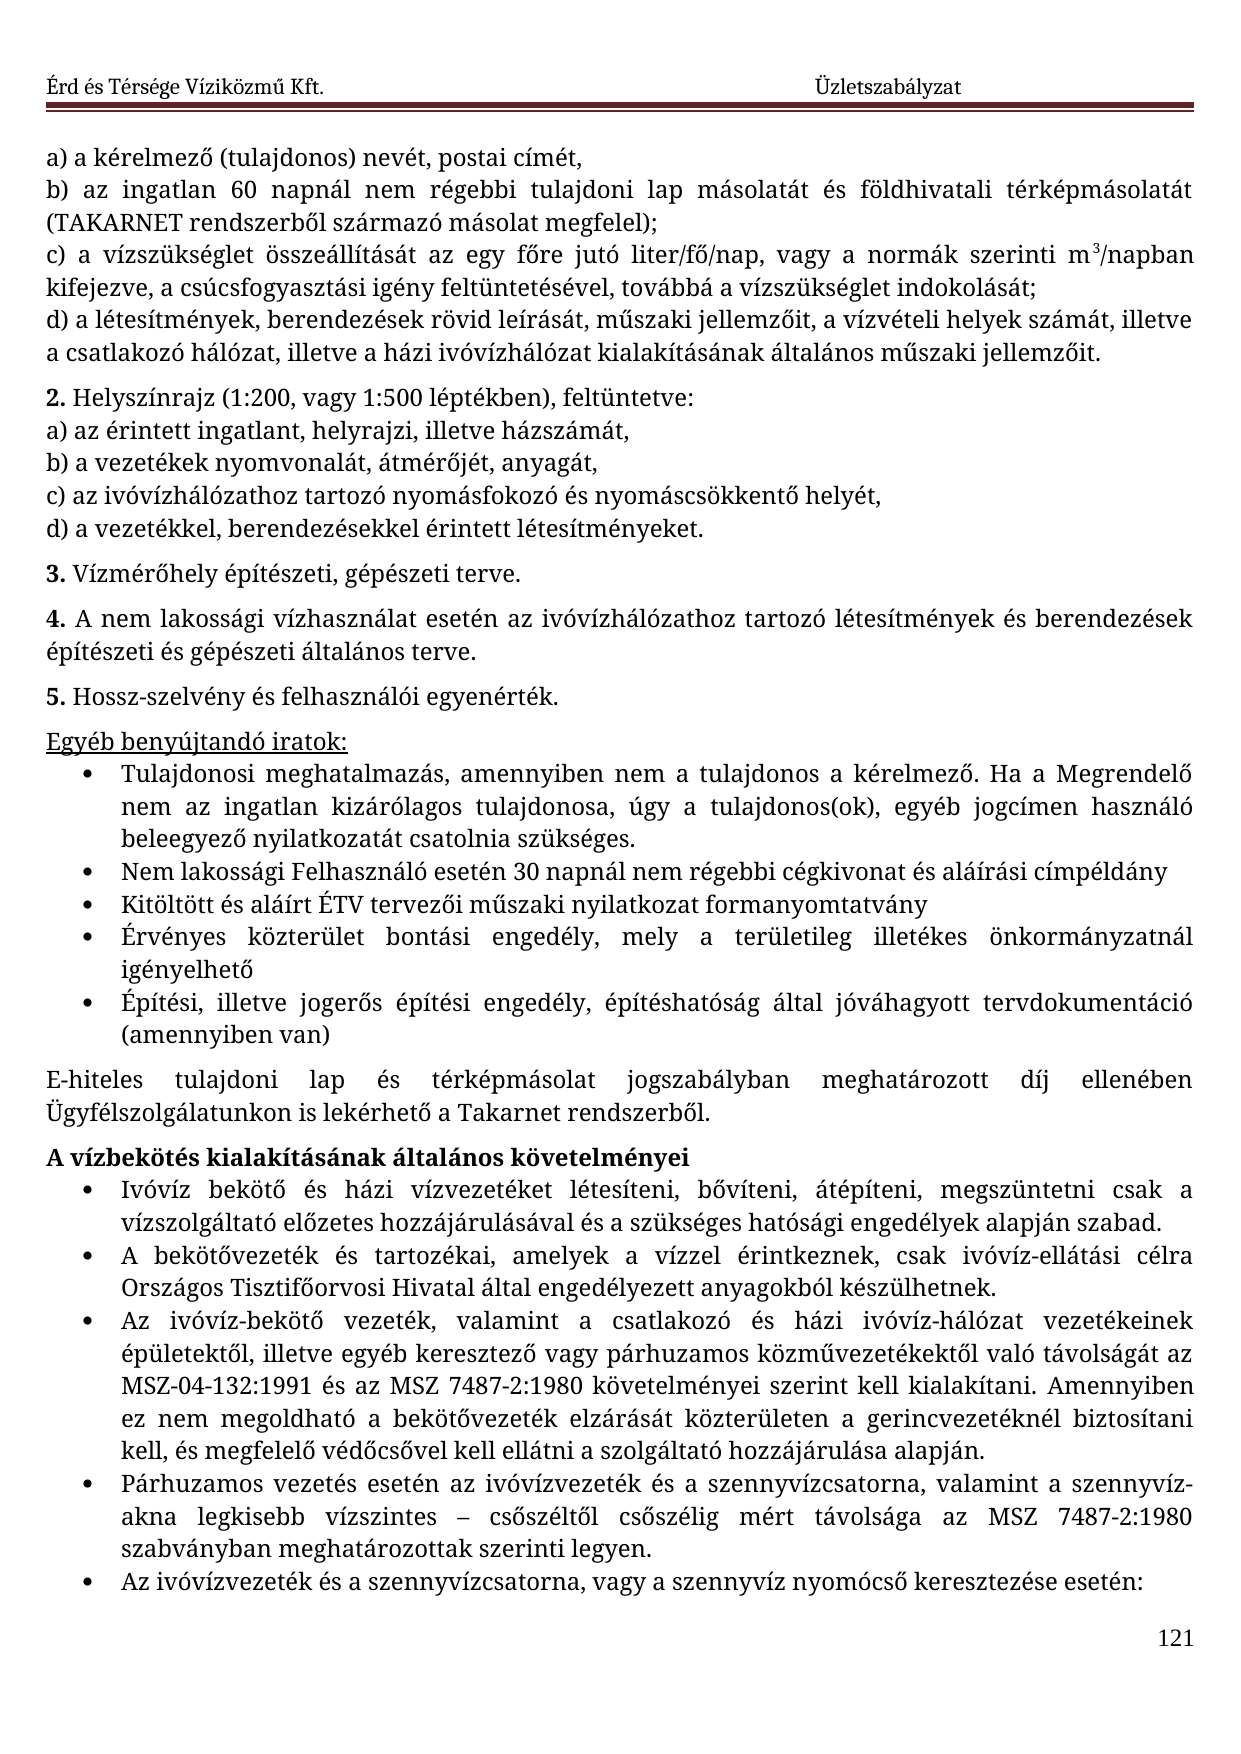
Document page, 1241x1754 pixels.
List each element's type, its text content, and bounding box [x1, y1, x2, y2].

list Nem lakossági Felhasználó esetén 30 napnál nem régebbi cégkivonat és aláírási címpéldány [83, 855, 1194, 887]
list A bekötővezeték és tartozékai, amelyek a vízzel érintkeznek, csak ivóvíz-ellátási célra Országos Tisztifőorvosi Hivatal által engedélyezett anyagokból készülhetnek. [83, 1238, 1194, 1304]
list Tulajdonosi meghatalmazás, amennyiben nem a tulajdonos a kérelmező. Ha a Megrendelő nem az ingatlan kizárólagos tulajdonosa, úgy a tulajdonos(ok), egyéb jogcímen használó beleegyező nyilatkozatát csatolnia szükséges. [83, 757, 1194, 855]
text A vízbekötés kialakításának általános követelményei [46, 1141, 1194, 1173]
text 3. Vízmérőhely építészeti, gépészeti terve. [46, 557, 1194, 589]
list Építési, illetve jogerős építési engedély, építéshatóság által jóváhagyott tervdokumentáció (amennyiben van) [83, 985, 1194, 1051]
list Érvényes közterület bontási engedély, mely a területileg illetékes önkormányzatnál igényelhető [83, 920, 1194, 985]
text 2. Helyszínrajz (1:200, vagy 1:500 léptékben), feltüntetve: [46, 381, 1194, 414]
list Az ivóvízvezeték és a szennyvízcsatorna, vagy a szennyvíz nyomócső keresztezése esetén: [83, 1564, 1194, 1597]
text b) az ingatlan 60 napnál nem régebbi tulajdoni lap másolatát és földhivatali térképmásolatát (TAKARNET rendszerből származó másolat megfelel); [46, 173, 1194, 238]
text c) az ivóvízhálózathoz tartozó nyomásfokozó és nyomáscsökkentő helyét, [46, 479, 1194, 511]
text d) a vezetékkel, berendezésekkel érintett létesítményeket. [46, 511, 1194, 544]
list Az ivóvíz-bekötő vezeték, valamint a csatlakozó és házi ivóvíz-hálózat vezetékeinek épületektől, illetve egyéb keresztező vagy párhuzamos közművezetékektől való távolságát az MSZ-04-132:1991 és az MSZ 7487-2:1980 követelményei szerint kell kialakítani. Amennyiben ez nem megoldható a bekötővezeték elzárását közterületen a gerincvezetéknél biztosítani kell, és megfelelő védőcsővel kell ellátni a szolgáltató hozzájárulása alapján. [83, 1304, 1194, 1467]
text a) az érintett ingatlant, helyrajzi, illetve házszámát, [46, 414, 1194, 446]
list Párhuzamos vezetés esetén az ivóvízvezeték és a szennyvízcsatorna, valamint a szennyvíz-akna legkisebb vízszintes – csőszéltől csőszélig mért távolsága az MSZ 7487-2:1980 szabványban meghatározottak szerinti legyen. [83, 1467, 1194, 1564]
text Egyéb benyújtandó iratok: [46, 724, 1194, 757]
text b) a vezetékek nyomvonalát, átmérőjét, anyagát, [46, 446, 1194, 479]
list Ivóvíz bekötő és házi vízvezetéket létesíteni, bővíteni, átépíteni, megszüntetni csak a vízszolgáltató előzetes hozzájárulásával és a szükséges hatósági engedélyek alapján szabad. [83, 1173, 1194, 1238]
text 4. A nem lakossági vízhasználat esetén az ivóvízhálózathoz tartozó létesítmények és berendezések építészeti és gépészeti általános terve. [46, 602, 1194, 667]
text a) a kérelmező (tulajdonos) nevét, postai címét, [46, 140, 1194, 173]
text d) a létesítmények, berendezések rövid leírását, műszaki jellemzőit, a vízvételi helyek számát, illetve a csatlakozó hálózat, illetve a házi ivóvízhálózat kialakításának általános műszaki jellemzőit. [46, 303, 1194, 368]
text E-hiteles tulajdoni lap és térképmásolat jogszabályban meghatározott díj ellenében Ügyfélszolgálatunkon is lekérhető a Takarnet rendszerből. [46, 1063, 1194, 1128]
list Kitöltött és aláírt ÉTV tervezői műszaki nyilatkozat formanyomtatvány [83, 887, 1194, 920]
text c) a vízszükséglet összeállítását az egy főre jutó liter/fő/nap, vagy a normák szerinti m3/napban kifejezve, a csúcsfogyasztási igény feltüntetésével, továbbá a vízszükséglet indokolását; [46, 238, 1194, 303]
text 5. Hossz-szelvény és felhasználói egyenérték. [46, 679, 1194, 712]
